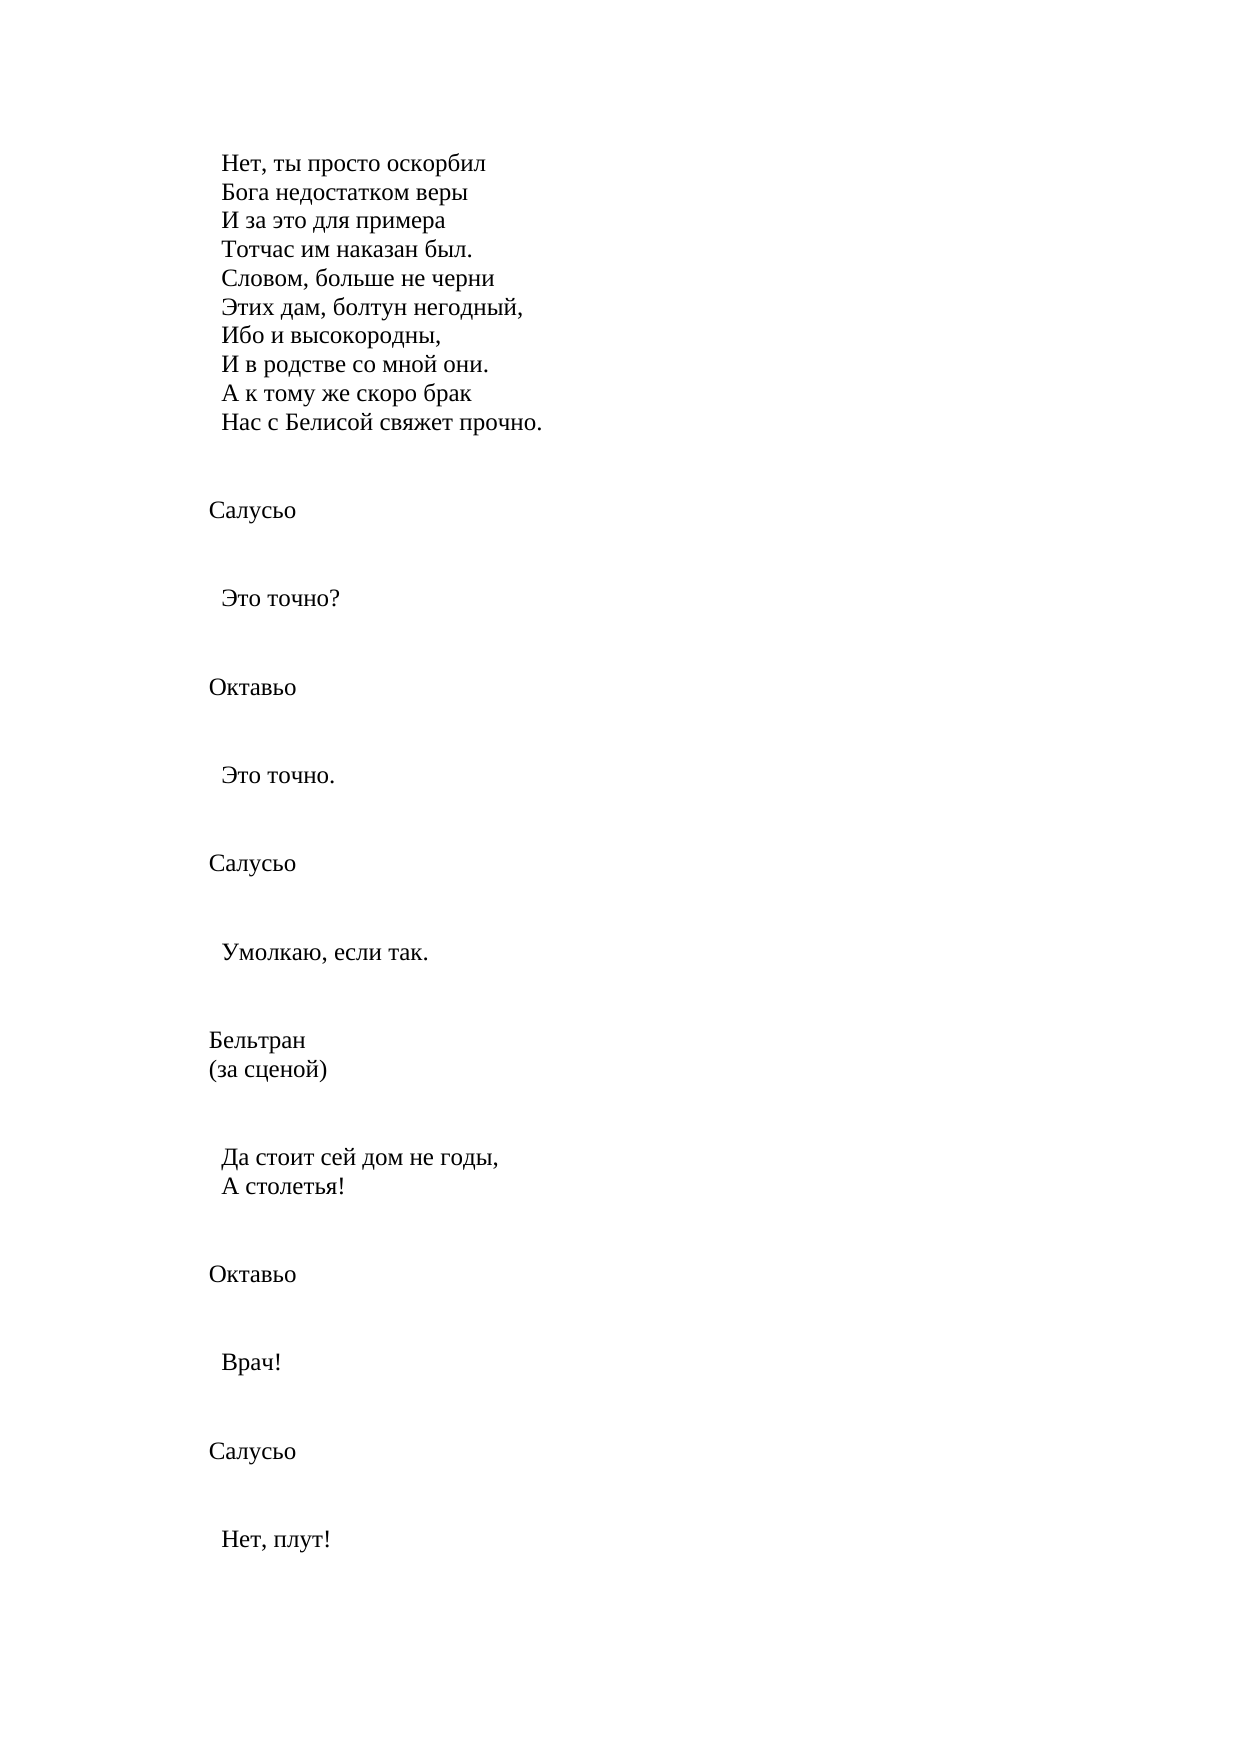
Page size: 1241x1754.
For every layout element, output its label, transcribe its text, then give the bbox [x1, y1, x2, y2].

text Салусьо [177, 1436, 1152, 1464]
text Ибо и высокородны, [177, 320, 1152, 349]
text Октавьо [177, 672, 1152, 700]
text Бога недостатком веры [177, 177, 1152, 205]
text И в родстве со мной они. [177, 349, 1152, 378]
text Салусьо [177, 495, 1152, 524]
text Нас с Белисой свяжет прочно. [177, 407, 1152, 435]
text Салусьо [177, 848, 1152, 877]
text Словом, больше не черни [177, 263, 1152, 292]
text Умолкаю, если так. [177, 937, 1152, 965]
text Нет, ты просто оскорбил [177, 148, 1152, 177]
text Да стоит сей дом не годы, [177, 1142, 1152, 1171]
text (за сценой) [177, 1054, 1152, 1082]
text И за это для примера [177, 205, 1152, 234]
text Октавьо [177, 1259, 1152, 1288]
text Бельтран [177, 1025, 1152, 1054]
text Это точно. [177, 760, 1152, 789]
text Нет, плут! [177, 1524, 1152, 1553]
text Врач! [177, 1347, 1152, 1376]
text Тотчас им наказан был. [177, 234, 1152, 263]
text Этих дам, болтун негодный, [177, 292, 1152, 320]
text А к тому же скоро брак [177, 378, 1152, 407]
text Это точно? [177, 583, 1152, 612]
text А столетья! [177, 1171, 1152, 1199]
